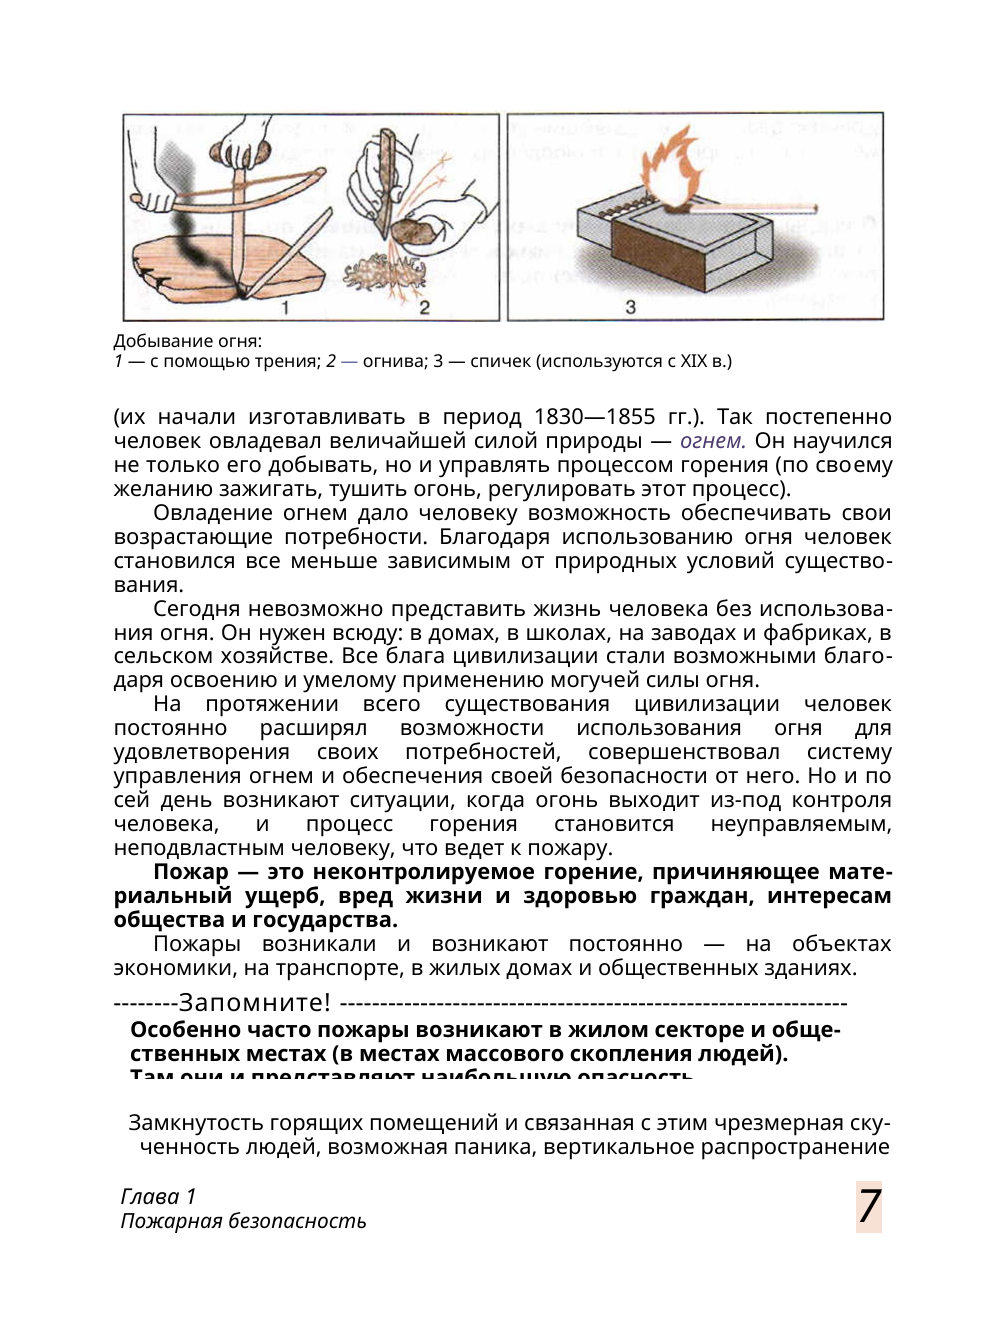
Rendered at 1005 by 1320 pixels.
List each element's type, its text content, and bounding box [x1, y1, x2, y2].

text Глава 1 [120, 1185, 376, 1210]
text 1 — с помощью трения; 2 — огнива; 3 — спичек (используются с XIX в.) [113, 352, 893, 372]
text Запомните! [113, 987, 893, 1018]
text Пожары возникали и возникают постоянно — на объектах экономики, на транспорте, в жилых домах и общественных зданиях. [113, 932, 893, 980]
text Замкнутость горящих помещений и связанная с этим чрезмерная скученность людей, возможная паника, вертикальное распространение огня, [114, 1111, 891, 1166]
text На протяжении всего существования цивилизации человек постоянно расширял возможности использования огня для удовлетворения своих потребностей, совершенствовал систему управления огнем и обеспечения своей безопасности от него. Но и по сей день возникают ситуации, когда огонь выходит из-под контроля человека, и процесс горения становится неуправляемым, неподвластным человеку, что ведет к пожару. [113, 693, 893, 860]
text Пожар — это неконтролируемое горение, причиняющее материальный ущерб, вред жизни и здоровью граждан, интересам общества и государства. [113, 860, 893, 932]
text Особенно часто пожары возникают в жилом секторе и общественных местах (в местах массового скопления людей). [130, 1018, 893, 1066]
text Пожарная безопасность [120, 1210, 376, 1233]
text Там они и представляют наибольшую опасность. [130, 1066, 893, 1079]
text (их начали изготавливать в период 1830—1855 гг.). Так постепенно человек овладевал величайшей силой природы — огнем. Он научился не только его добывать, но и управлять процессом горения (по своему желанию зажигать, тушить огонь, регулировать этот процесс). [113, 405, 893, 501]
text 7 [856, 1181, 882, 1233]
text Овладение огнем дало человеку возможность обеспечивать свои возрастающие потребности. Благодаря использованию огня человек становился все меньше зависимым от природных условий существования. [113, 501, 893, 597]
picture [122, 110, 885, 322]
text Сегодня невозможно представить жизнь человека без использования огня. Он нужен всюду: в домах, в школах, на заводах и фабриках, в сельском хозяйстве. Все блага цивилизации стали возможными благодаря освоению и умелому применению могучей силы огня. [113, 597, 893, 693]
text Добывание огня: [113, 332, 893, 352]
